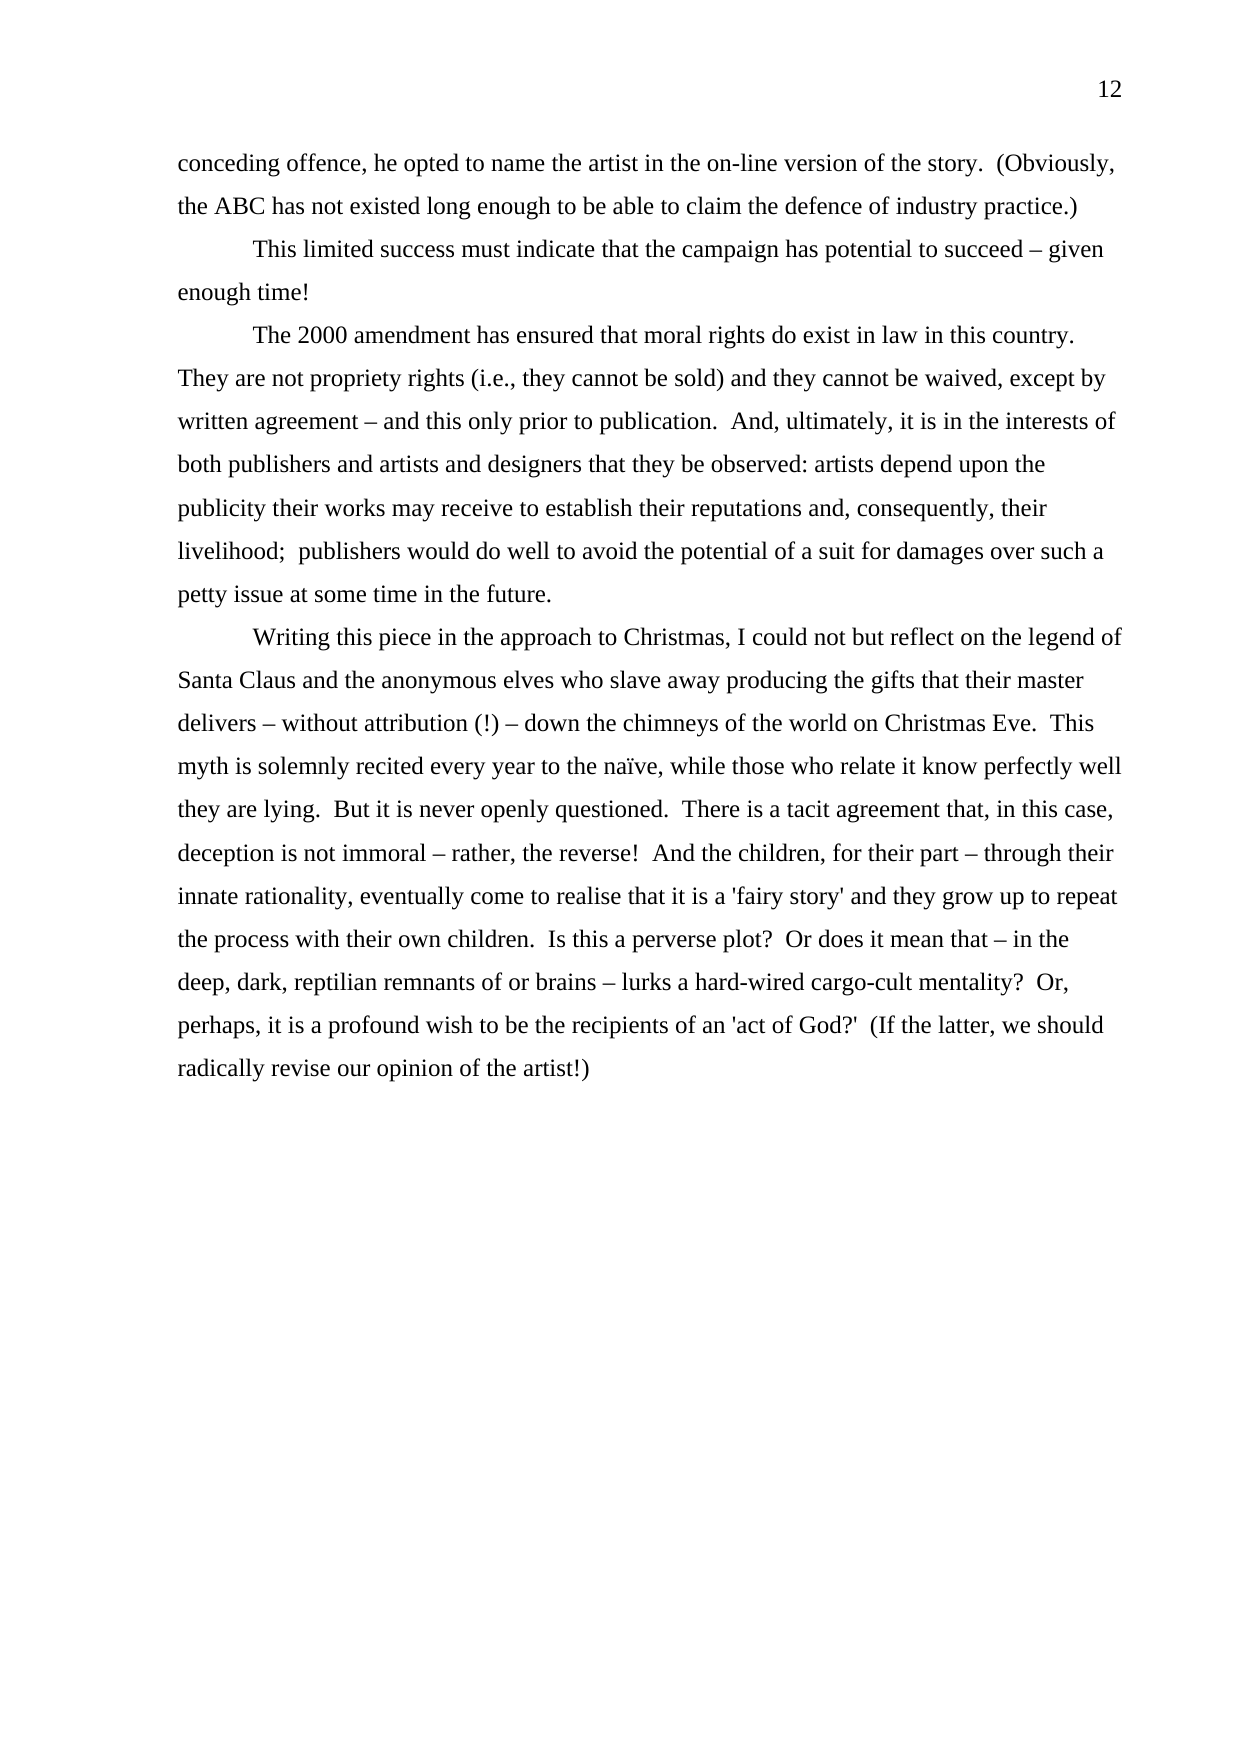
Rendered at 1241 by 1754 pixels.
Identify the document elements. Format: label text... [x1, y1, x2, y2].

text The 2000 amendment has ensured that moral rights do exist in law in this country. They are not propriety rights (i.e., they cannot be sold) and they cannot be waived, except by written agreement – and this only prior to publication. And, ultimately, it is in the interests of both publishers and artists and designers that they be observed: artists depend upon the publicity their works may receive to establish their reputations and, consequently, their livelihood; publishers would do well to avoid the potential of a suit for damages over such a petty issue at some time in the future. [177, 320, 1122, 608]
text This limited success must indicate that the campaign has potential to succeed – given enough time! [177, 234, 1122, 306]
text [177, 148, 1122, 219]
text Writing this piece in the approach to Christmas, I could not but reflect on the legend of Santa Claus and the anonymous elves who slave away producing the gifts that their master delivers – without attribution (!) – down the chimneys of the world on Christmas Eve. This myth is solemnly recited every year to the naïve, while those who relate it know perfectly well they are lying. But it is never openly questioned. There is a tacit agreement that, in this case, deception is not immoral – rather, the reverse! And the children, for their part – through their innate rationality, eventually come to realise that it is a 'fairy story' and they grow up to repeat the process with their own children. Is this a perverse plot? Or does it mean that – in the deep, dark, reptilian remnants of or brains – lurks a hard-wired cargo-cult mentality? Or, perhaps, it is a profound wish to be the recipients of an 'act of God?' (If the latter, we should radically revise our opinion of the artist!) [177, 622, 1122, 1082]
